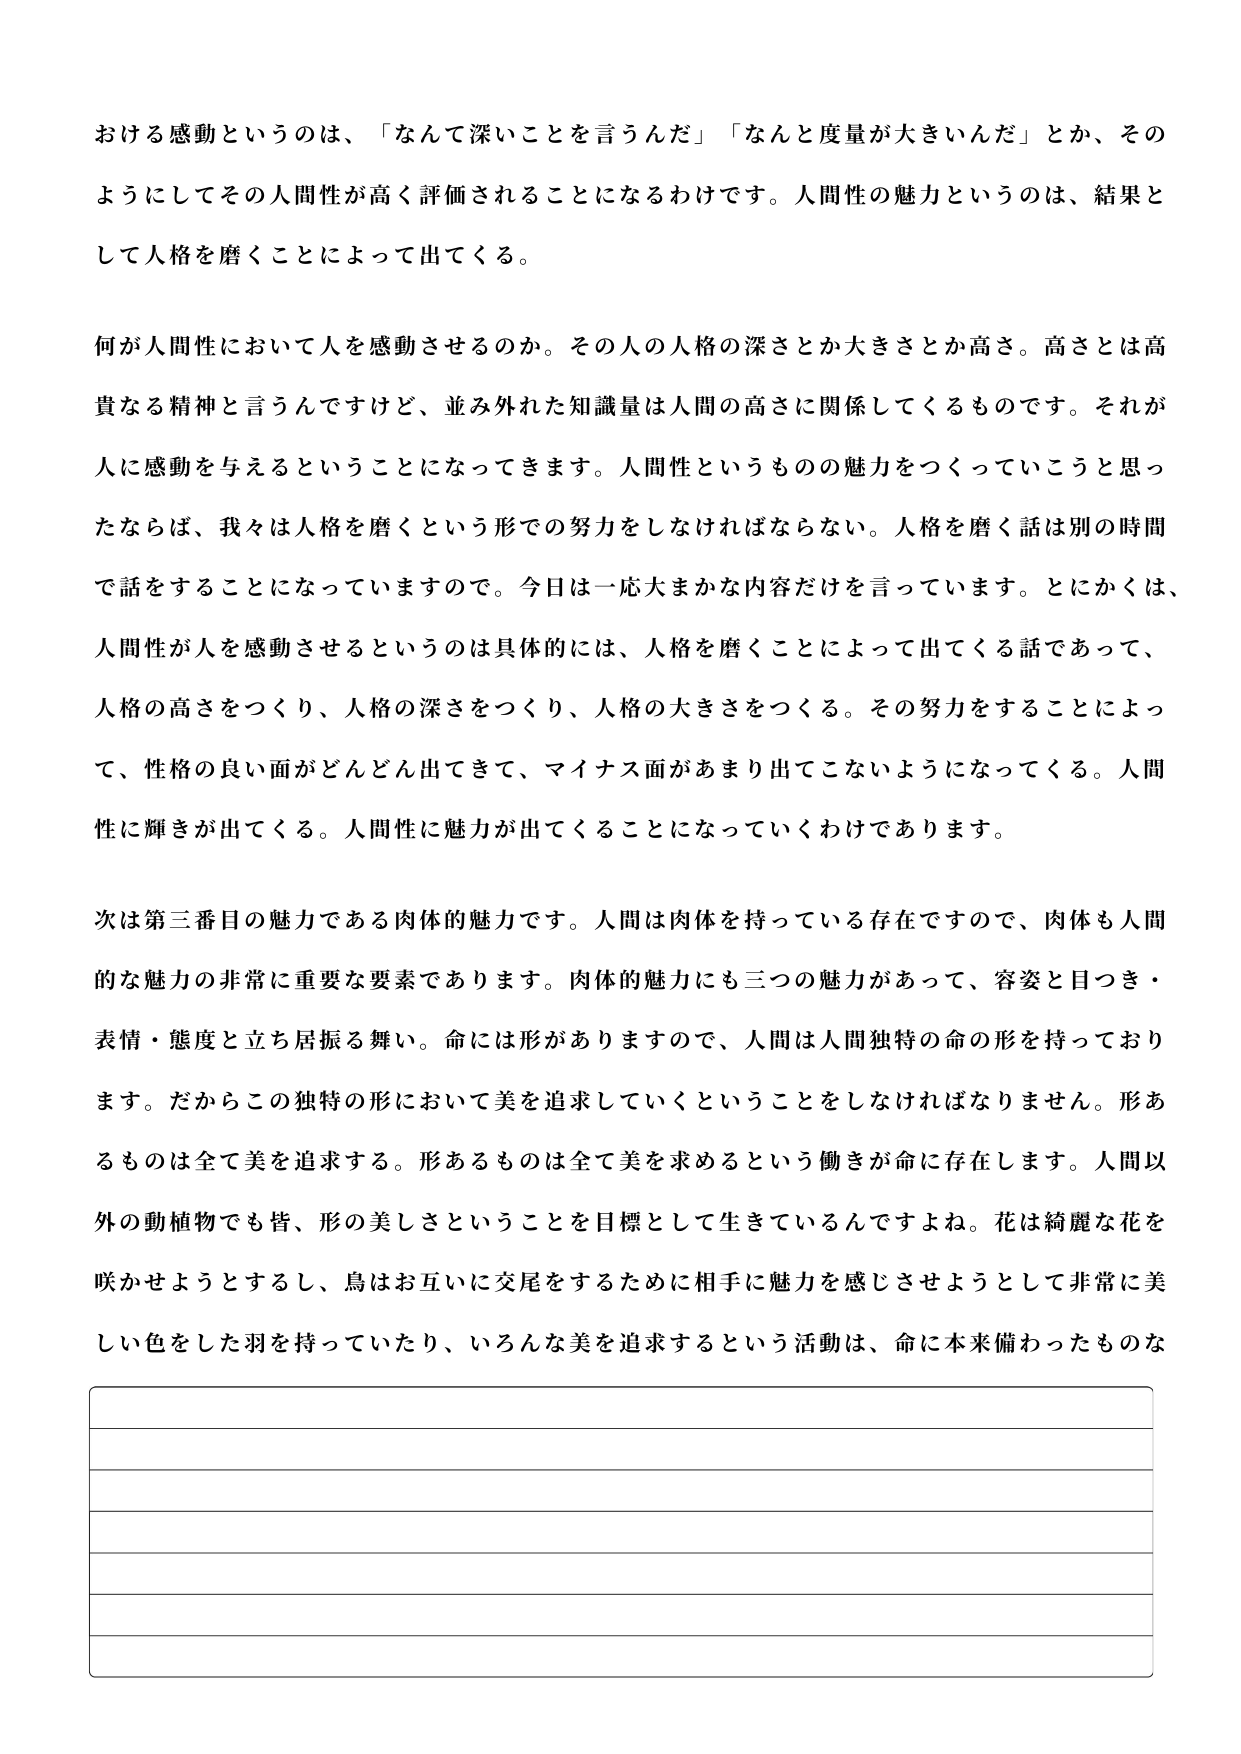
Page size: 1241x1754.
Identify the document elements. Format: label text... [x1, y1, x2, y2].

picture [88, 1386, 1154, 1678]
text 何が人間性において人を感動させるのか。その人の人格の深さとか大きさとか高さ。高さとは高貴なる精神と言うんですけど、並み外れた知識量は人間の高さに関係してくるものです。それが人に感動を与えるということになってきます。人間性というものの魅力をつくっていこうと思ったならば、我々は人格を磨くという形での努力をしなければならない。人格を磨く話は別の時間で話をすることになっていますので。今日は一応大まかな内容だけを言っています。とにかくは、人間性が人を感動させるというのは具体的には、人格を磨くことによって出てくる話であって、人格の高さをつくり、人格の深さをつくり、人格の大きさをつくる。その努力をすることによって、性格の良い面がどんどん出てきて、マイナス面があまり出てこないようになってくる。人間性に輝きが出てくる。人間性に魅力が出てくることになっていくわけであります。 [94, 314, 1169, 858]
